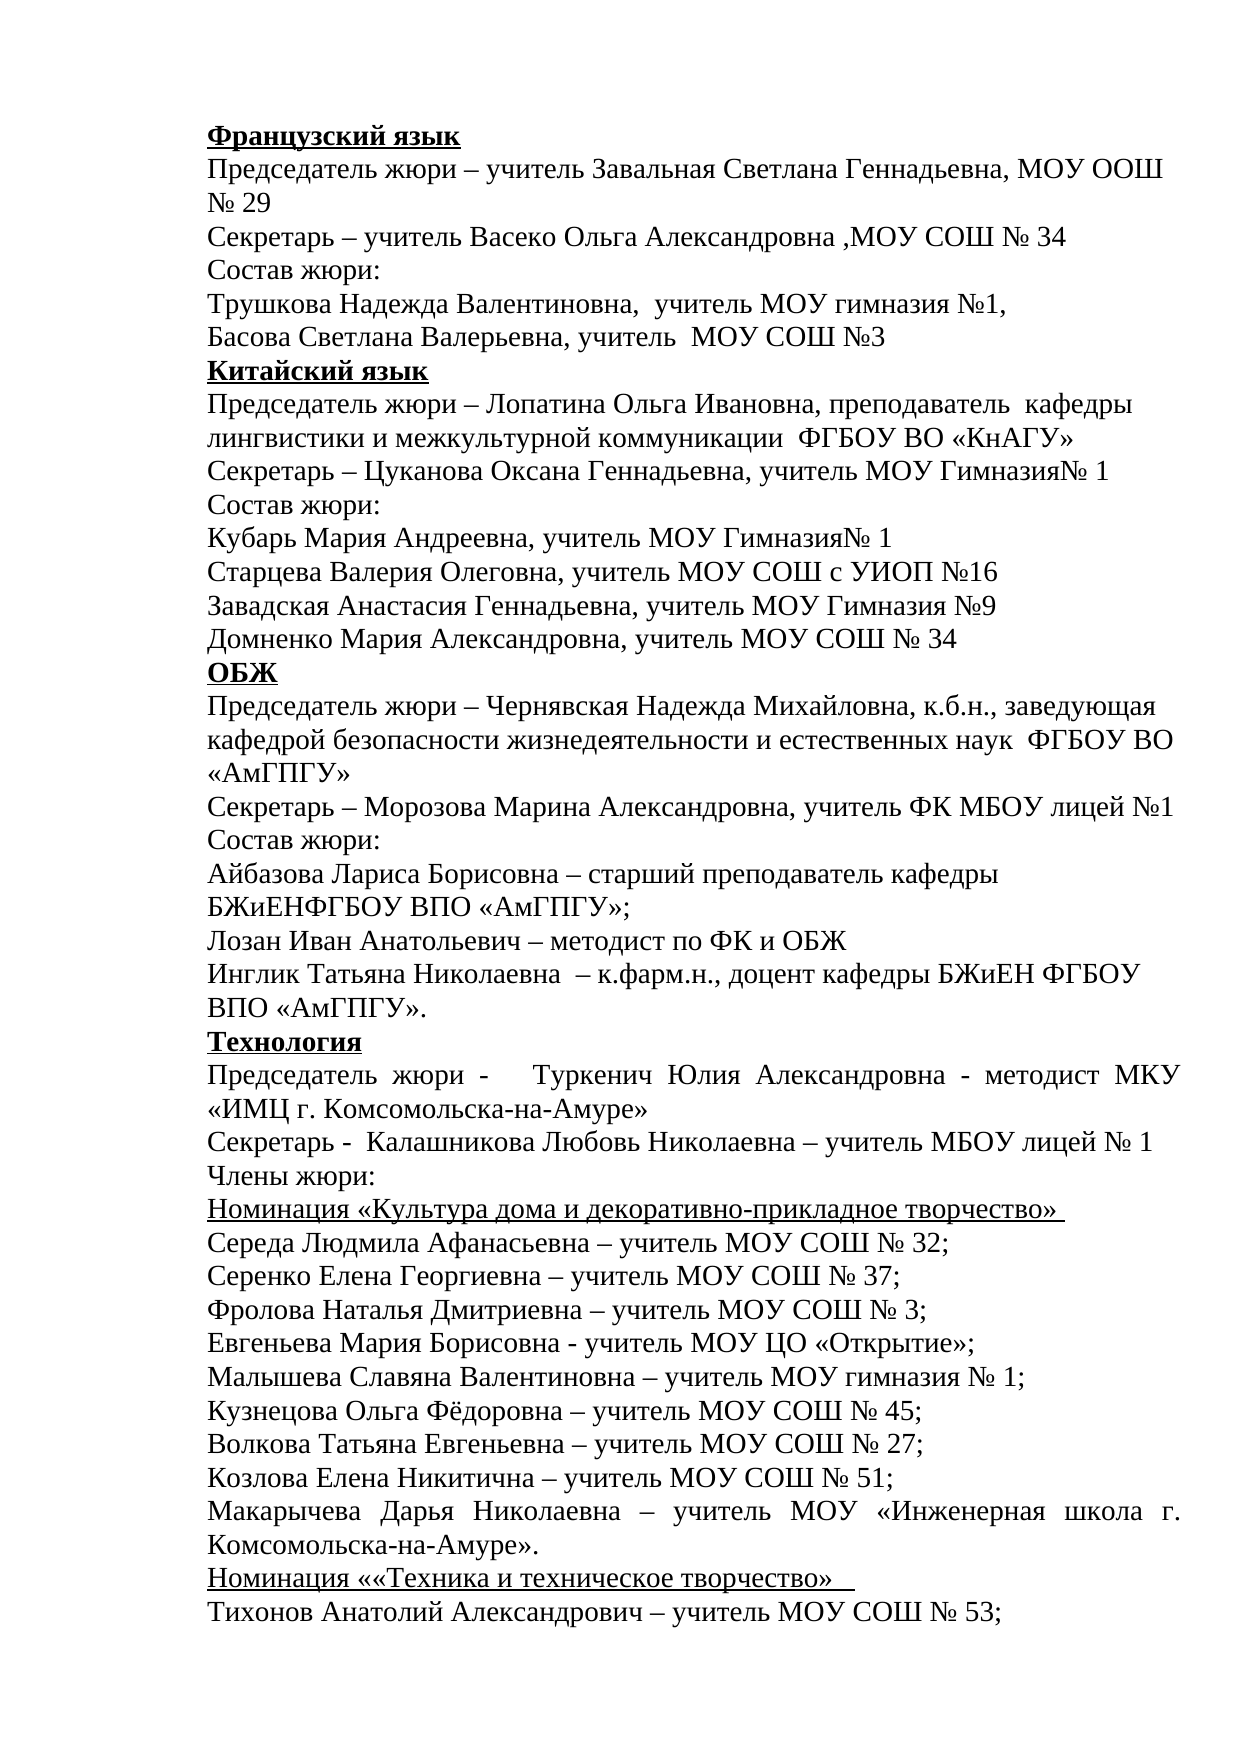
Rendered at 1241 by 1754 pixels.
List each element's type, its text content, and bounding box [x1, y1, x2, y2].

text Инглик Татьяна Николаевна – к.фарм.н., доцент кафедры БЖиЕН ФГБОУ ВПО «АмГПГУ». [207, 957, 1181, 1024]
text Малышева Славяна Валентиновна – учитель МОУ гимназия № 1; [207, 1359, 1182, 1393]
text Номинация «Культура дома и декоративно-прикладное творчество» [207, 1191, 1182, 1225]
text Волкова Татьяна Евгеньевна – учитель МОУ СОШ № 27; [207, 1426, 1182, 1460]
text Секретарь - Калашникова Любовь Николаевна – учитель МБОУ лицей № 1 [207, 1124, 1182, 1158]
text Состав жюри: [207, 487, 1181, 521]
subtitle Французский язык [207, 118, 1181, 152]
text Айбазова Лариса Борисовна – старший преподаватель кафедры БЖиЕНФГБОУ ВПО «АмГПГУ»; [207, 856, 1181, 923]
text Трушкова Надежда Валентиновна, учитель МОУ гимназия №1, [207, 286, 1181, 319]
text Фролова Наталья Дмитриевна – учитель МОУ СОШ № 3; [207, 1292, 1182, 1326]
text Члены жюри: [207, 1158, 1182, 1191]
text Басова Светлана Валерьевна, учитель МОУ СОШ №3 [207, 319, 1181, 353]
text Председатель жюри - Туркенич Юлия Александровна - методист МКУ «ИМЦ г. Комсомольска-на-Амуре» [207, 1057, 1181, 1124]
text Завадская Анастасия Геннадьевна, учитель МОУ Гимназия №9 [207, 588, 1181, 621]
text Козлова Елена Никитична – учитель МОУ СОШ № 51; [207, 1460, 1182, 1493]
text Середа Людмила Афанасьевна – учитель МОУ СОШ № 32; [207, 1225, 1182, 1258]
text Секретарь – Морозова Марина Александровна, учитель ФК МБОУ лицей №1 [207, 789, 1181, 822]
text Секретарь – Цуканова Оксана Геннадьевна, учитель МОУ Гимназия№ 1 [207, 453, 1181, 487]
text Технология [207, 1024, 1181, 1057]
text Состав жюри: [207, 822, 1181, 856]
text Кубарь Мария Андреевна, учитель МОУ Гимназия№ 1 [207, 521, 1181, 554]
text Председатель жюри – учитель Завальная Светлана Геннадьевна, МОУ ООШ № 29 [207, 152, 1181, 219]
text Тихонов Анатолий Александрович – учитель МОУ СОШ № 53; [207, 1594, 1182, 1627]
text Председатель жюри – Чернявская Надежда Михайловна, к.б.н., заведующая кафедрой безопасности жизнедеятельности и естественных наук ФГБОУ ВО «АмГПГУ» [207, 688, 1181, 789]
text Состав жюри: [207, 252, 1181, 286]
text Лозан Иван Анатольевич – методист по ФК и ОБЖ [207, 923, 1181, 957]
text Китайский язык [207, 353, 1181, 386]
text Номинация ««Техника и техническое творчество» [207, 1560, 1182, 1594]
text Председатель жюри – Лопатина Ольга Ивановна, преподаватель кафедры лингвистики и межкультурной коммуникации ФГБОУ ВО «КнАГУ» [207, 386, 1181, 453]
text Старцева Валерия Олеговна, учитель МОУ СОШ с УИОП №16 [207, 554, 1181, 588]
text Евгеньева Мария Борисовна - учитель МОУ ЦО «Открытие»; [177, 1326, 1182, 1359]
text ОБЖ [207, 655, 1181, 688]
text Кузнецова Ольга Фёдоровна – учитель МОУ СОШ № 45; [207, 1393, 1182, 1426]
text Домненко Мария Александровна, учитель МОУ СОШ № 34 [207, 621, 1181, 655]
text Секретарь – учитель Васеко Ольга Александровна ,МОУ СОШ № 34 [207, 219, 1181, 252]
text Макарычева Дарья Николаевна – учитель МОУ «Инженерная школа г. Комсомольска-на-Амуре». [207, 1493, 1182, 1560]
text Серенко Елена Георгиевна – учитель МОУ СОШ № 37; [207, 1258, 1182, 1292]
